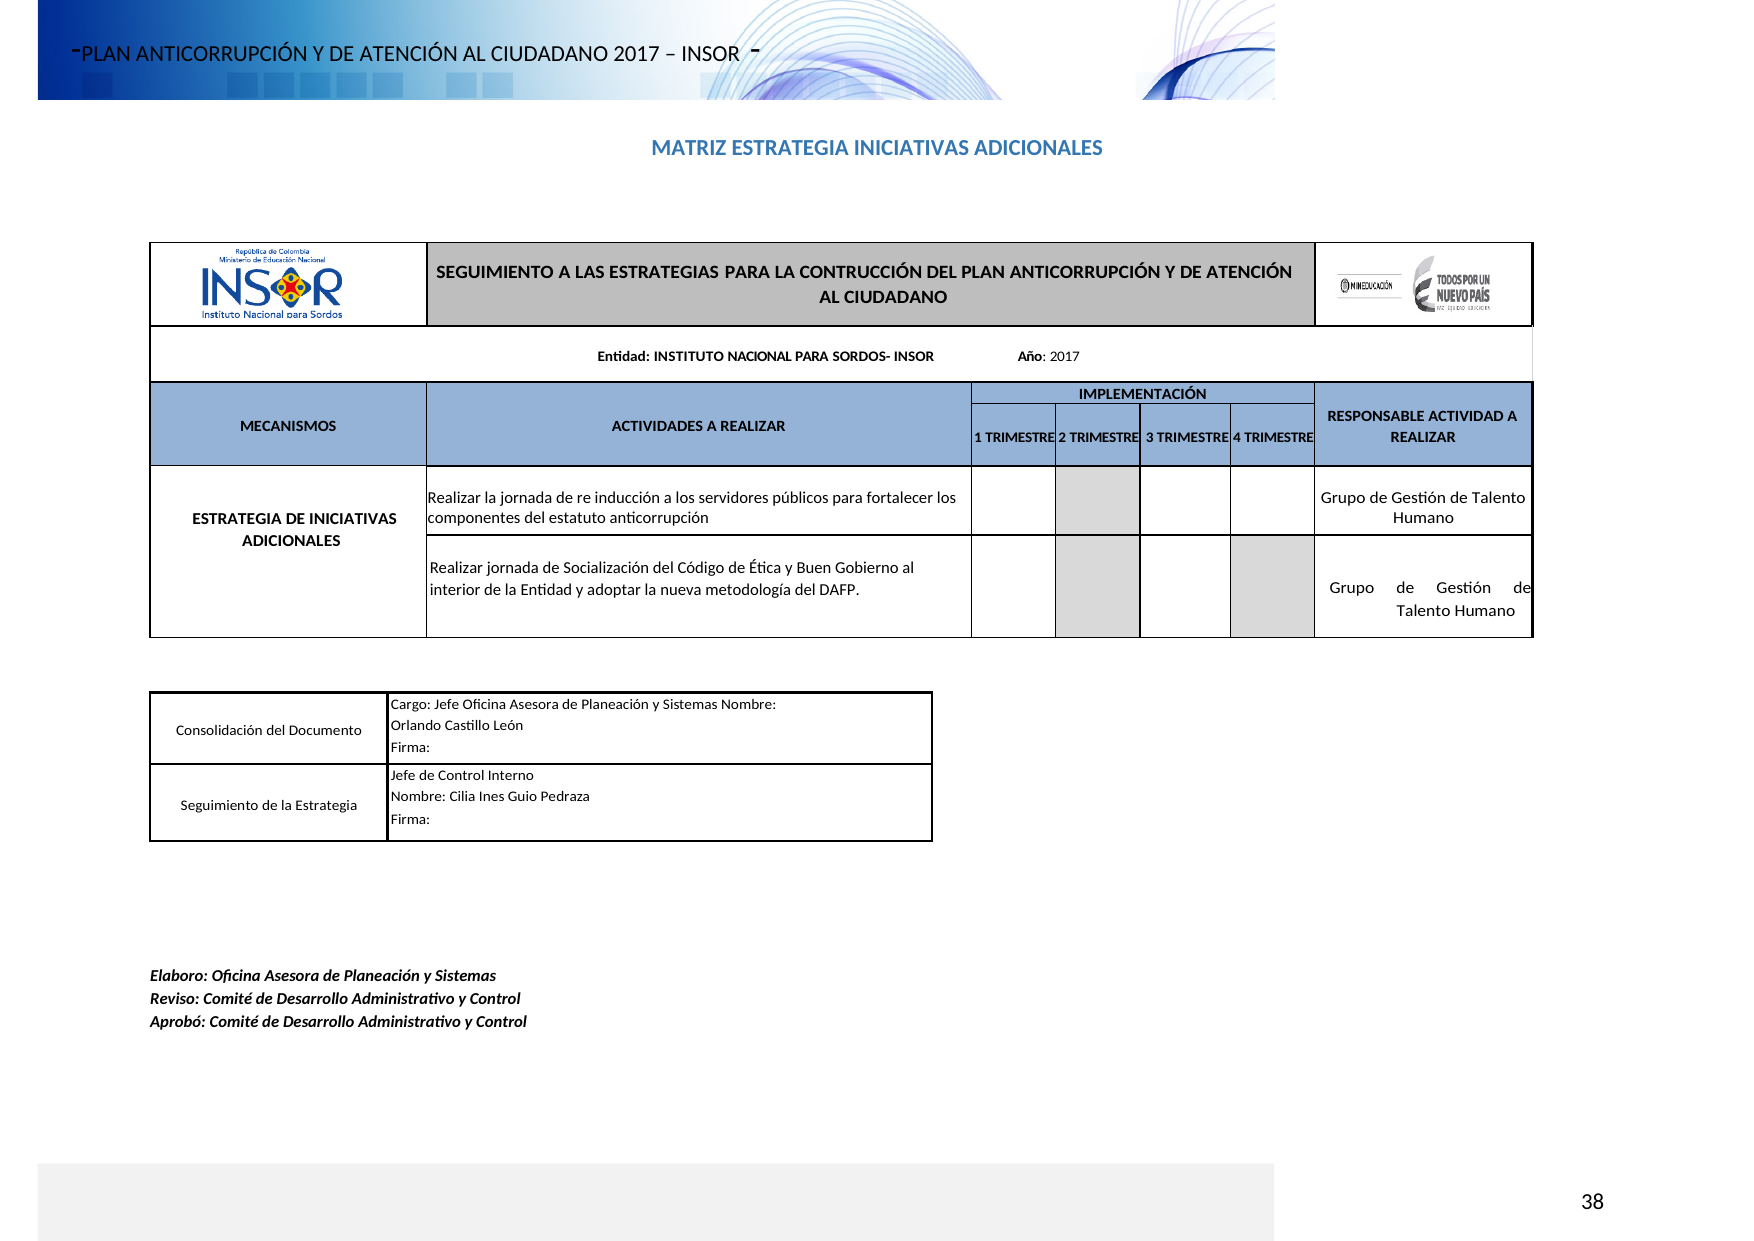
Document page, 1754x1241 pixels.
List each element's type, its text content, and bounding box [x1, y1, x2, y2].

table_cell [972, 536, 1055, 637]
table_cell 3 TRIMESTRE [1141, 404, 1230, 465]
table_cell Grupo de Gestión de Talento Humano [1315, 536, 1531, 637]
table_cell Seguimiento de la Estrategia [151, 765, 386, 840]
table_cell ACTIVIDADES A REALIZAR [427, 383, 971, 465]
text Aprobó: Comité de Desarrollo Administrativo y Control [150, 1011, 1604, 1032]
table_cell MECANISMOS [151, 383, 426, 465]
table_cell Realizar la jornada de re inducción a los servidores públicos para fortalecer los componentes del estatuto anticorrupción [427, 467, 971, 534]
table_cell [1141, 467, 1230, 534]
table_cell RESPONSABLE ACTIVIDAD A REALIZAR [1315, 383, 1531, 465]
table_cell [1231, 536, 1314, 637]
table_header [151, 243, 426, 325]
table_cell 1 TRIMESTRE [972, 404, 1055, 465]
picture [202, 249, 345, 321]
table_cell 2 TRIMESTRE [1056, 404, 1139, 465]
table_cell IMPLEMENTACIÓN [972, 383, 1314, 403]
picture [1333, 249, 1492, 318]
picture [37, 0, 1275, 100]
table_cell [1056, 536, 1139, 637]
table_cell Realizar jornada de Socialización del Código de Ética y Buen Gobierno al interior de la Entidad y adoptar la nueva metodología del DAFP. [427, 536, 971, 637]
text Elaboro: Oficina Asesora de Planeación y Sistemas [150, 965, 1604, 985]
table_header Cargo: Jefe Oficina Asesora de Planeación y Sistemas Nombre: Orlando Castillo León Firma: [389, 694, 931, 762]
table_cell [972, 467, 1055, 534]
table_header SEGUIMIENTO A LAS ESTRATEGIAS PARA LA CONTRUCCIÓN DEL PLAN ANTICORRUPCIÓN Y DE ATENCIÓN AL CIUDADANO [428, 243, 1314, 325]
table_cell [1056, 467, 1139, 534]
table_header [1316, 243, 1531, 325]
table_cell ESTRATEGIA DE INICIATIVAS ADICIONALES [151, 466, 426, 637]
table_cell Entidad: INSTITUTO NACIONAL PARA SORDOS- INSOR Año: 2017 [151, 327, 1532, 381]
text Reviso: Comité de Desarrollo Administrativo y Control [150, 988, 1604, 1008]
table_cell [1141, 536, 1230, 637]
table_header Consolidación del Documento [151, 694, 386, 762]
table_cell 4 TRIMESTRE [1231, 404, 1314, 465]
subtitle MATRIZ ESTRATEGIA INICIATIVAS ADICIONALES [150, 133, 1604, 161]
table_cell [1231, 467, 1314, 534]
table_cell Jefe de Control Interno Nombre: Cilia Ines Guio Pedraza Firma: [389, 765, 931, 840]
table_cell Grupo de Gestión de Talento Humano [1315, 467, 1531, 534]
